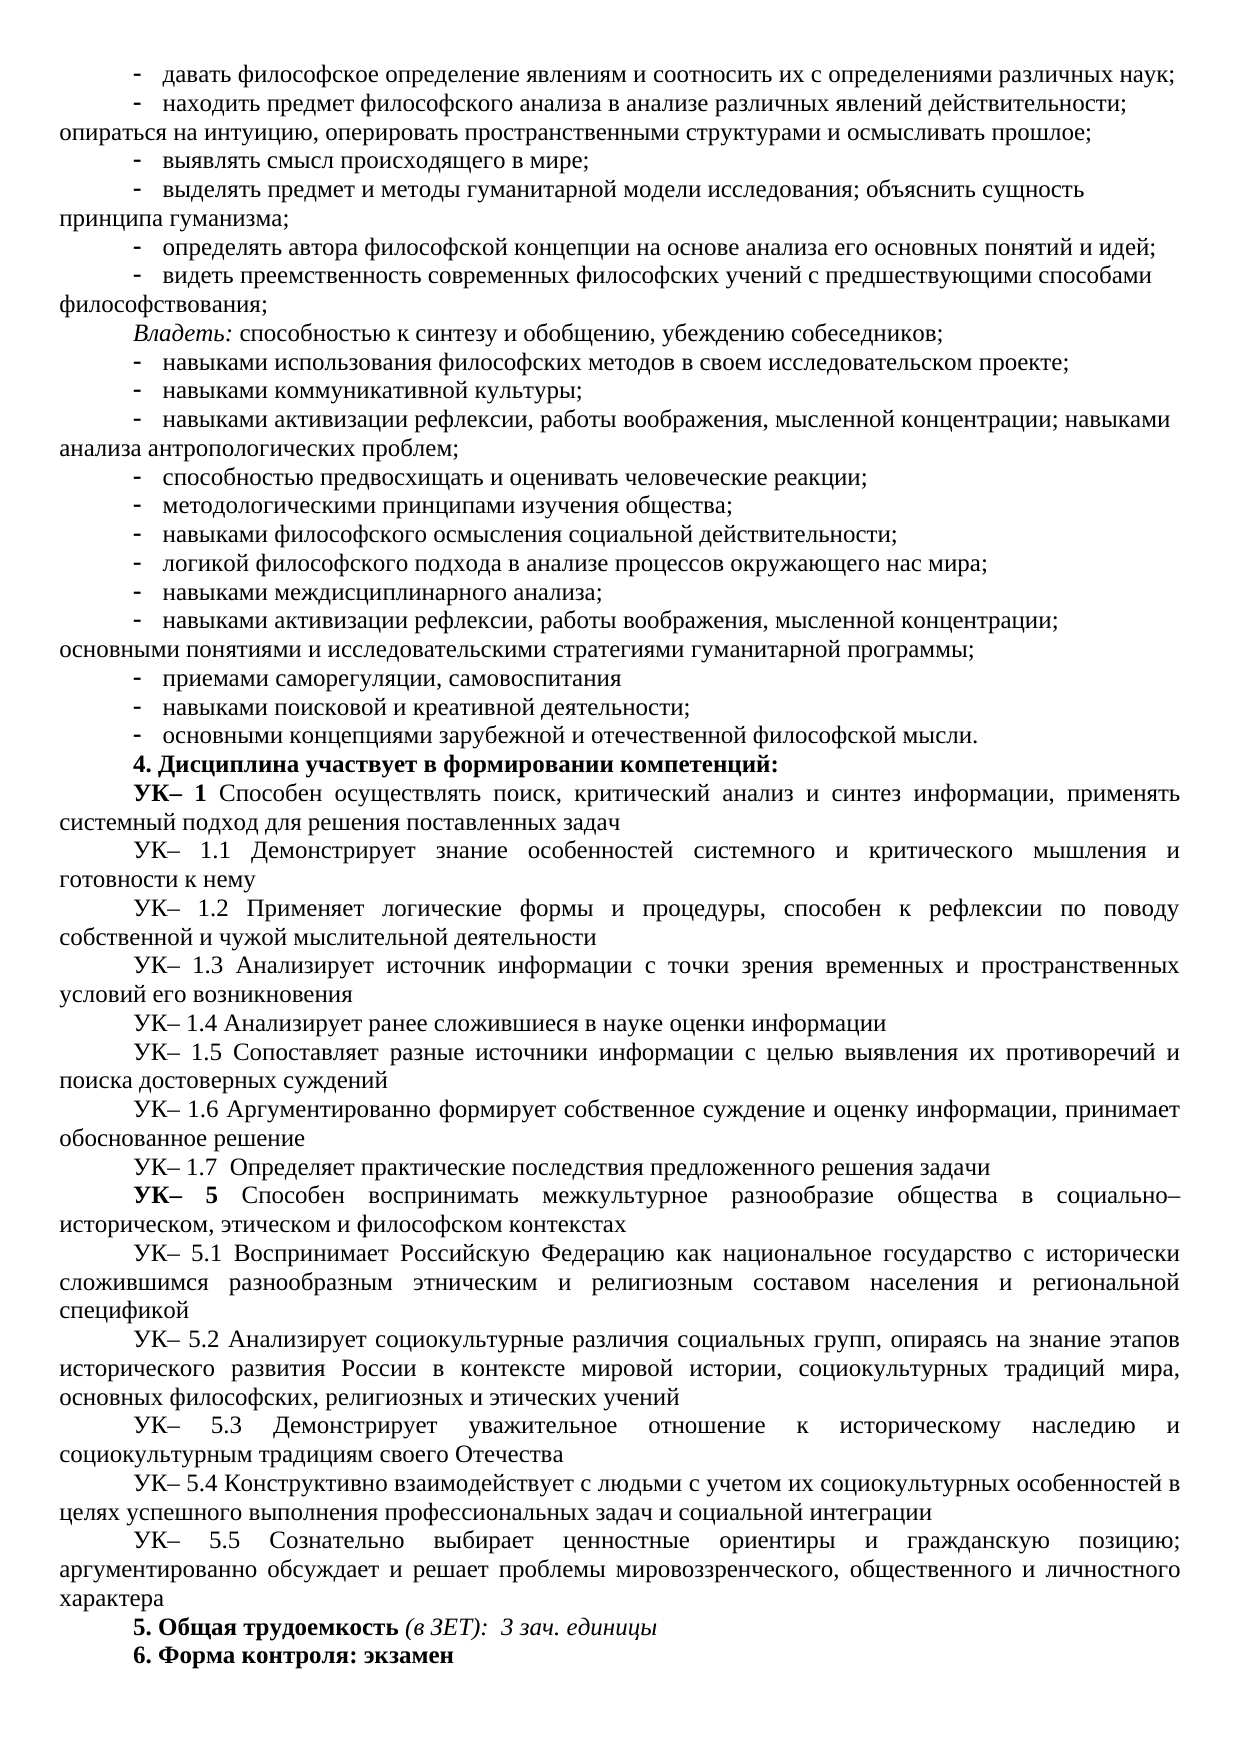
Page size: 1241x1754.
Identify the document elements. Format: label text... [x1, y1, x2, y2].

list УК– 1.1 Демонстрирует знание особенностей системного и критического мышления и готовности к нему [59, 835, 1181, 893]
list выделять предмет и методы гуманитарной модели исследования; объяснить сущность принципа гуманизма; [59, 174, 1181, 232]
list УК– 5 Способен воспринимать межкультурное разнообразие общества в социально– историческом, этическом и философском контекстах [59, 1180, 1181, 1238]
list методологическими принципами изучения общества; [59, 490, 1181, 519]
list УК– 1.5 Сопоставляет разные источники информации с целью выявления их противоречий и поиска достоверных суждений [59, 1037, 1181, 1094]
list УК– 1.7 Определяет практические последствия предложенного решения задачи [59, 1152, 1181, 1180]
list навыками коммуникативной культуры; [59, 375, 1181, 404]
list УК– 5.2 Анализирует социокультурные различия социальных групп, опираясь на знание этапов исторического развития России в контексте мировой истории, социокультурных традиций мира, основных философских, религиозных и этических учений [59, 1324, 1181, 1410]
list основными концепциями зарубежной и отечественной философской мысли. [59, 720, 1181, 749]
list УК– 1.3 Анализирует источник информации с точки зрения временных и пространственных условий его возникновения [59, 950, 1181, 1008]
list УК– 1 Способен осуществлять поиск, критический анализ и синтез информации, применять системный подход для решения поставленных задач [59, 778, 1181, 835]
list давать философское определение явлениям и соотносить их с определениями различных наук; [59, 59, 1181, 88]
list УК– 1.4 Анализирует ранее сложившиеся в науке оценки информации [59, 1008, 1181, 1037]
list УК– 5.4 Конструктивно взаимодействует с людьми с учетом их социокультурных особенностей в целях успешного выполнения профессиональных задач и социальной интеграции [59, 1468, 1181, 1525]
list выявлять смысл происходящего в мире; [59, 145, 1181, 174]
list УК– 5.5 Сознательно выбирает ценностные ориентиры и гражданскую позицию; аргументированно обсуждает и решает проблемы мировоззренческого, общественного и личностного характера [59, 1525, 1181, 1612]
list УК– 1.6 Аргументированно формирует собственное суждение и оценку информации, принимает обоснованное решение [59, 1094, 1181, 1152]
list видеть преемственность современных философских учений с предшествующими способами философствования; [59, 260, 1181, 318]
list навыками междисциплинарного анализа; [59, 577, 1181, 605]
list навыками активизации рефлексии, работы воображения, мысленной концентрации; навыками анализа антропологических проблем; [59, 404, 1181, 462]
list Владеть: способностью к синтезу и обобщению, убеждению собеседников; [59, 318, 1181, 347]
list определять автора философской концепции на основе анализа его основных понятий и идей; [59, 232, 1181, 260]
list навыками активизации рефлексии, работы воображения, мысленной концентрации; основными понятиями и исследовательскими стратегиями гуманитарной программы; [59, 605, 1181, 663]
list УК– 1.2 Применяет логические формы и процедуры, способен к рефлексии по поводу собственной и чужой мыслительной деятельности [59, 893, 1181, 950]
list находить предмет философского анализа в анализе различных явлений действительности; опираться на интуицию, оперировать пространственными структурами и осмысливать прошлое; [59, 88, 1181, 145]
text 6. Форма контроля: экзамен [59, 1640, 1181, 1669]
list навыками использования философских методов в своем исследовательском проекте; [59, 347, 1181, 375]
list 4. Дисциплина участвует в формировании компетенций: [59, 749, 1181, 778]
list способностью предвосхищать и оценивать человеческие реакции; [59, 462, 1181, 490]
list навыками философского осмысления социальной действительности; [59, 519, 1181, 548]
list УК– 5.3 Демонстрирует уважительное отношение к историческому наследию и социокультурным традициям своего Отечества [59, 1410, 1181, 1468]
list логикой философского подхода в анализе процессов окружающего нас мира; [59, 548, 1181, 577]
list УК– 5.1 Воспринимает Российскую Федерацию как национальное государство с исторически сложившимся разнообразным этническим и религиозным составом населения и региональной спецификой [59, 1238, 1181, 1324]
list приемами саморегуляции, самовоспитания [59, 663, 1181, 692]
list навыками поисковой и креативной деятельности; [59, 692, 1181, 720]
text 5. Общая трудоемкость (в ЗЕТ): 3 зач. единицы [59, 1612, 1181, 1640]
